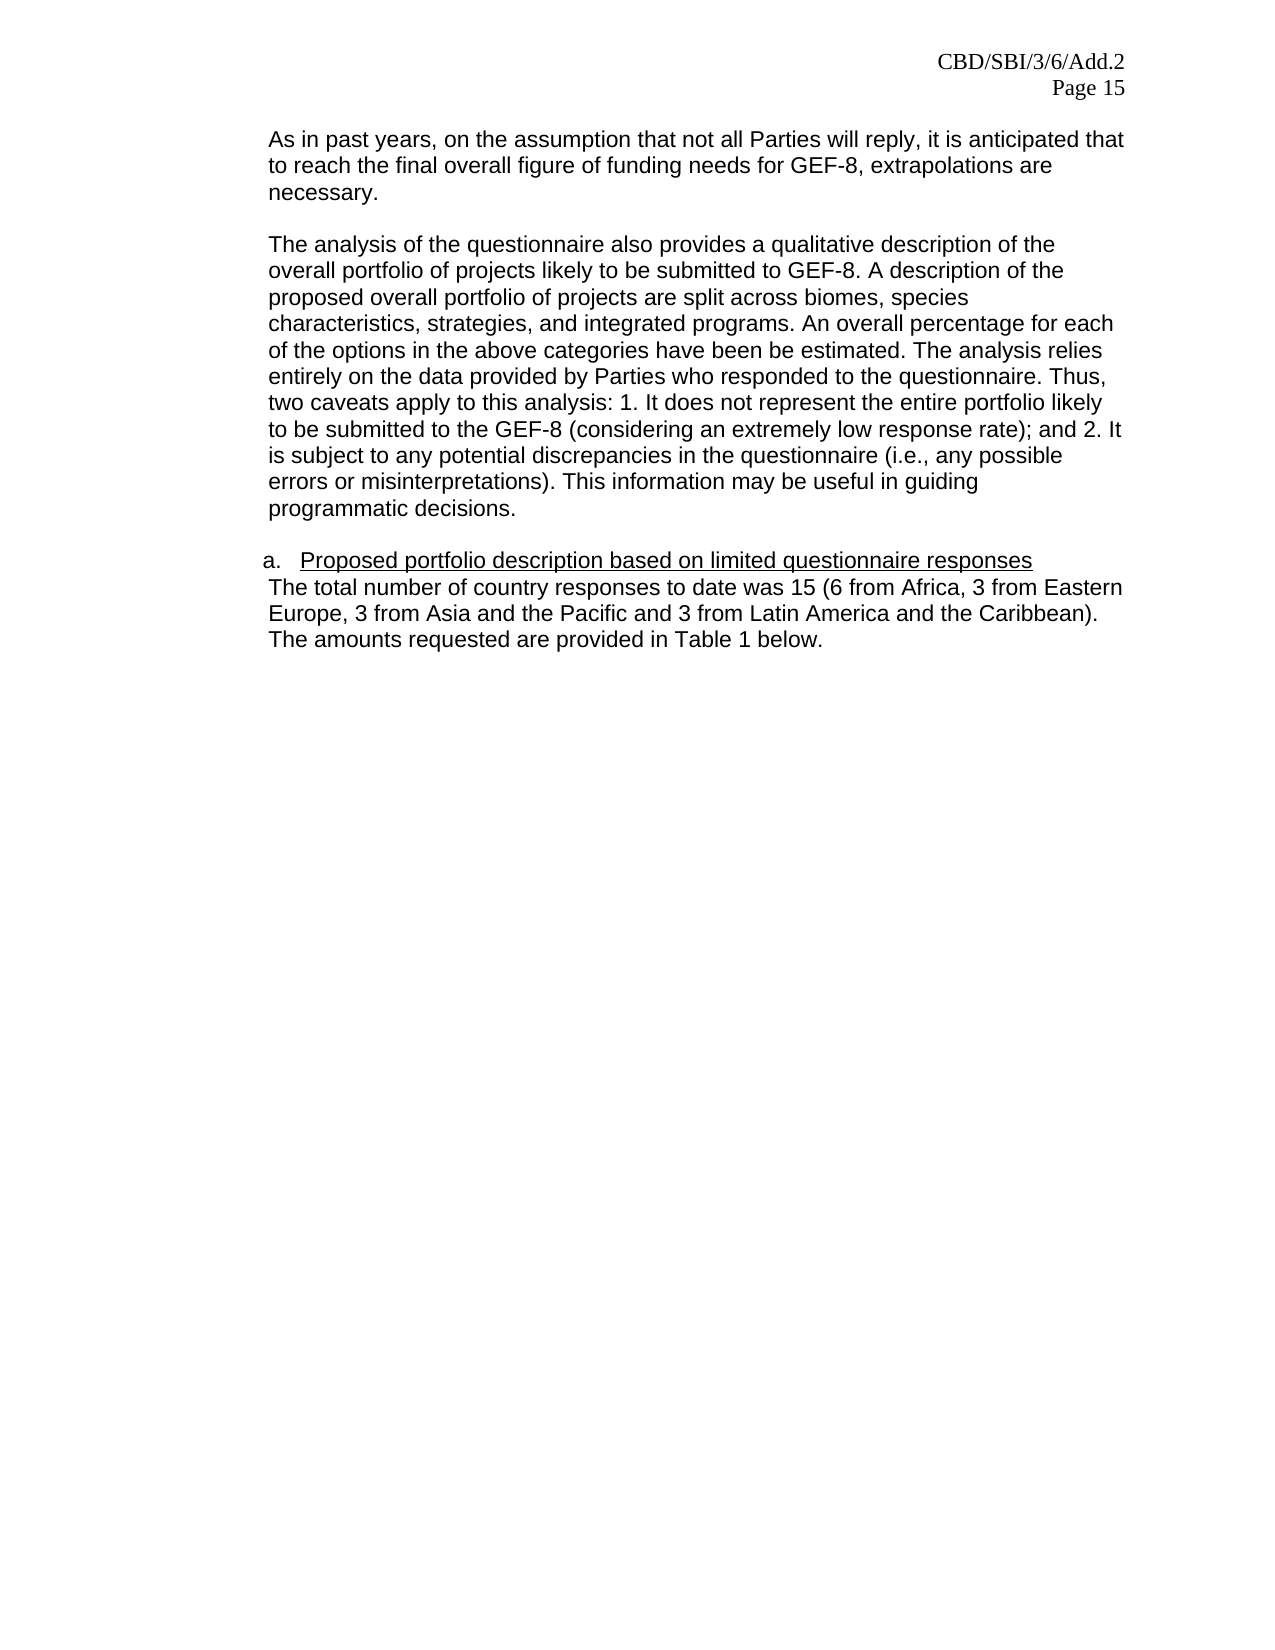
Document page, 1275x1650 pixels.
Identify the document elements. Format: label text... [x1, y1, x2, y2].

list Proposed portfolio description based on limited questionnaire responses [262, 547, 1125, 574]
text The analysis of the questionnaire also provides a qualitative description of the overall portfolio of projects likely to be submitted to GEF-8. A description of the proposed overall portfolio of projects are split across biomes, species characteristics, strategies, and integrated programs. An overall percentage for each of the options in the above categories have been be estimated. The analysis relies entirely on the data provided by Parties who responded to the questionnaire. Thus, two caveats apply to this analysis: 1. It does not represent the entire portfolio likely to be submitted to the GEF-8 (considering an extremely low response rate); and 2. It is subject to any potential discrepancies in the questionnaire (i.e., any possible errors or misinterpretations). This information may be useful in guiding programmatic decisions. [268, 231, 1125, 521]
text As in past years, on the assumption that not all Parties will reply, it is anticipated that to reach the final overall figure of funding needs for GEF-8, extrapolations are necessary. [268, 126, 1125, 205]
text The total number of country responses to date was 15 (6 from Africa, 3 from Eastern Europe, 3 from Asia and the Pacific and 3 from Latin America and the Caribbean). The amounts requested are provided in Table 1 below. [268, 574, 1125, 653]
